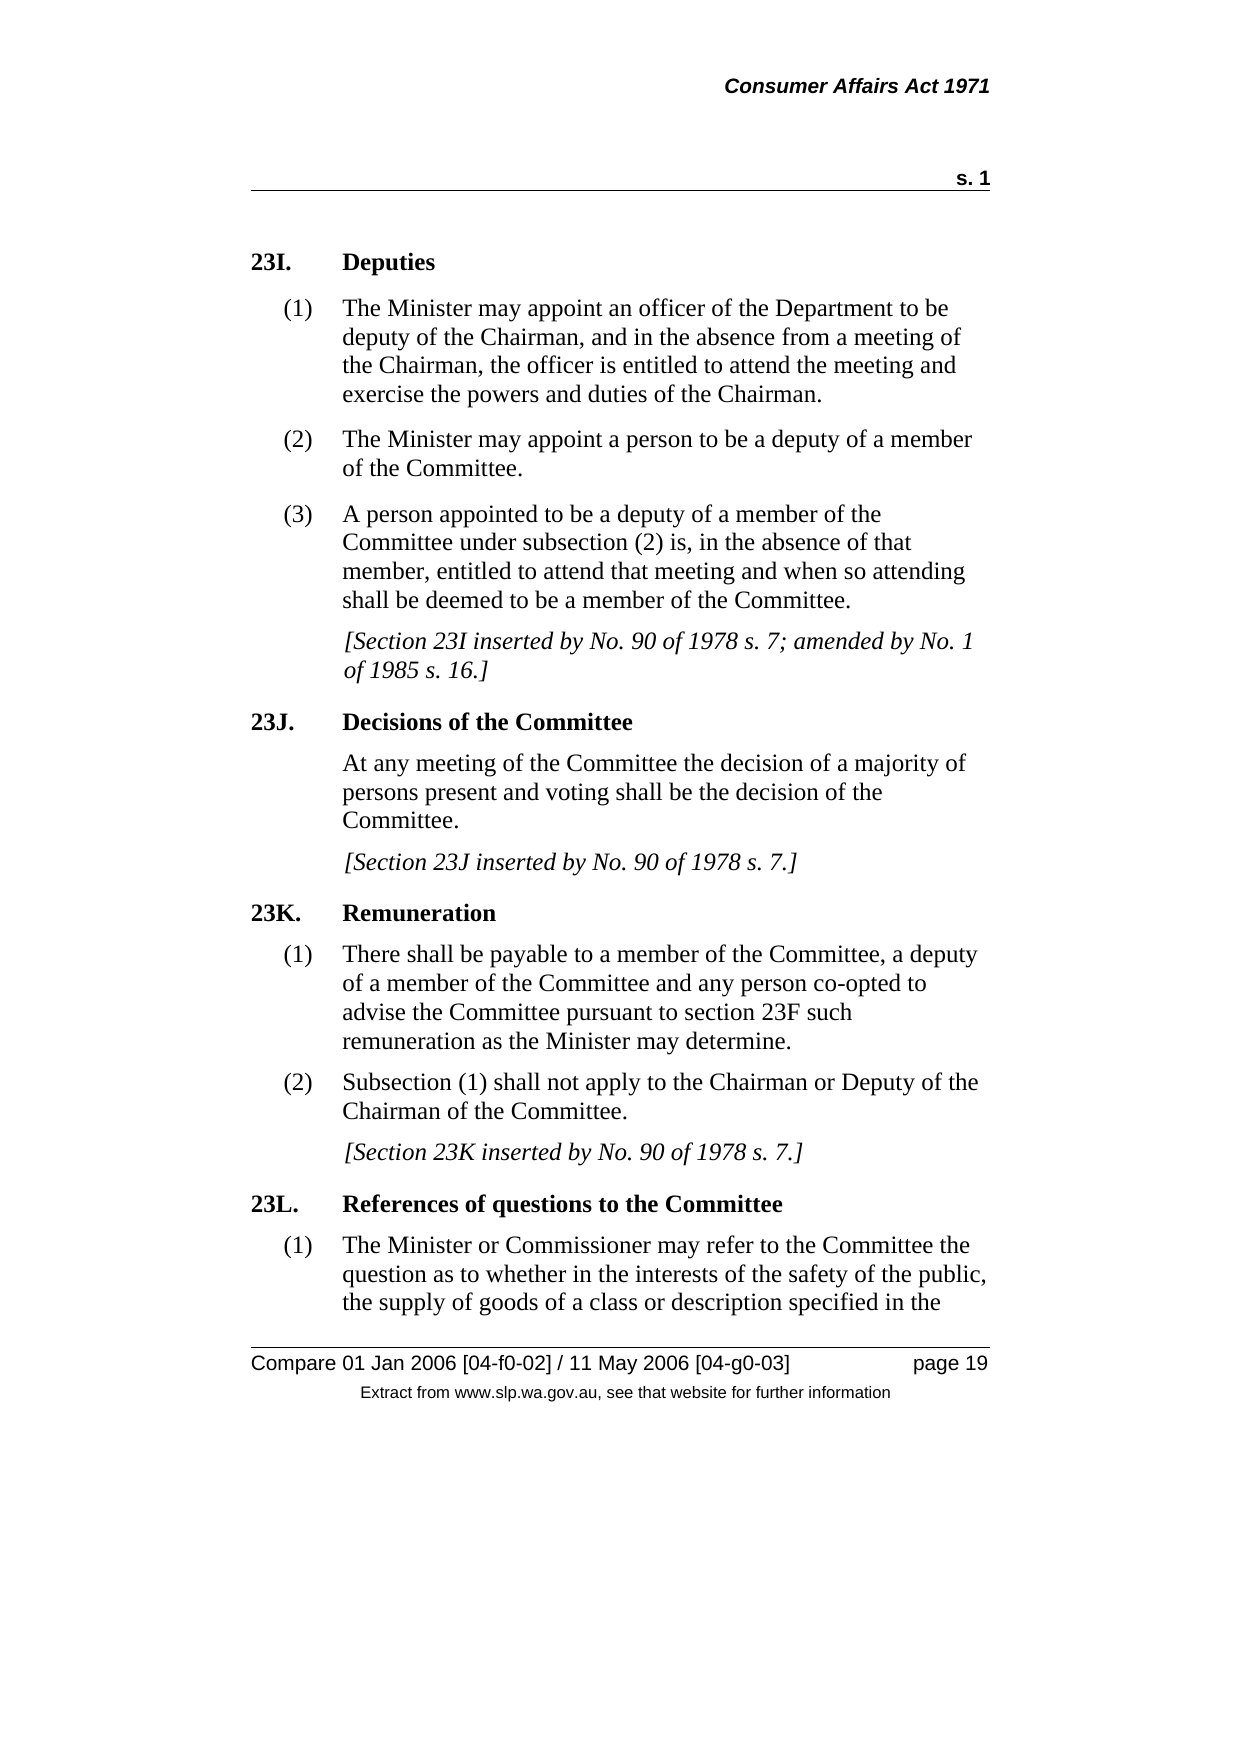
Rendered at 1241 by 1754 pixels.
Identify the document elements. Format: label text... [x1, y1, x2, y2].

text (3) A person appointed to be a deputy of a member of the Committee under subsection (2) is, in the absence of that member, entitled to attend that meeting and when so attending shall be deemed to be a member of the Committee. [251, 499, 990, 614]
text (2) Subsection (1) shall not apply to the Chairman or Deputy of the Chairman of the Committee. [251, 1067, 990, 1124]
text [Section 23I inserted by No. 90 of 1978 s. 7; amended by No. 1 of 1985 s. 16.] [251, 626, 990, 684]
subtitle 23K. Remuneration [251, 898, 990, 927]
text (1) The Minister may appoint an officer of the Department to be deputy of the Chairman, and in the absence from a meeting of the Chairman, the officer is entitled to attend the meeting and exercise the powers and duties of the Chairman. [251, 293, 990, 408]
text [251, 1230, 990, 1316]
subtitle 23L. References of questions to the Committee [251, 1189, 990, 1217]
text [Section 23K inserted by No. 90 of 1978 s. 7.] [251, 1137, 990, 1166]
subtitle 23I. Deputies [251, 247, 990, 276]
text (1) There shall be payable to a member of the Committee, a deputy of a member of the Committee and any person co-opted to advise the Committee pursuant to section 23F such remuneration as the Minister may determine. [251, 939, 990, 1054]
subtitle 23J. Decisions of the Committee [251, 707, 990, 735]
text At any meeting of the Committee the decision of a majority of persons present and voting shall be the decision of the Committee. [251, 748, 990, 834]
text (2) The Minister may appoint a person to be a deputy of a member of the Committee. [251, 424, 990, 482]
text [Section 23J inserted by No. 90 of 1978 s. 7.] [251, 847, 990, 875]
